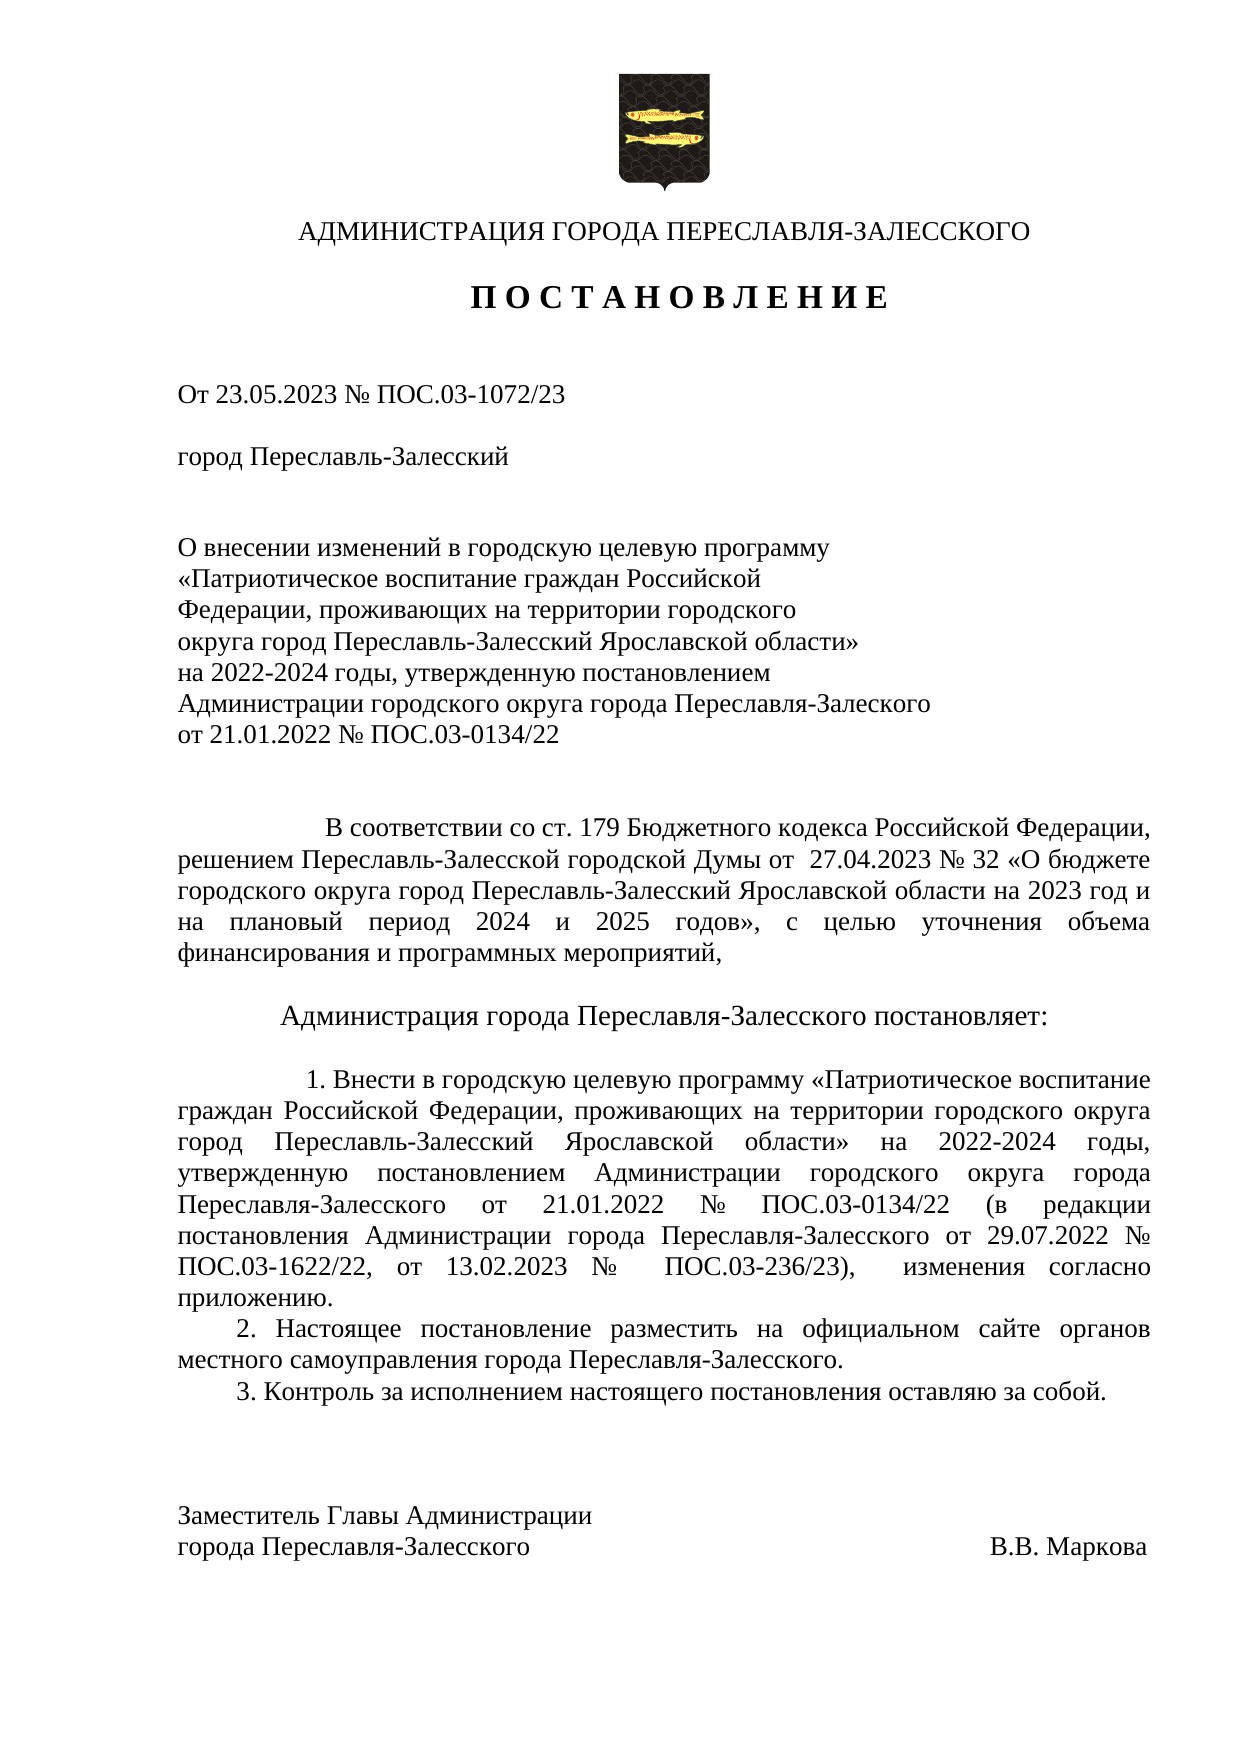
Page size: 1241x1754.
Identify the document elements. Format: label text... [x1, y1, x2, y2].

text 1. Внести в городскую целевую программу «Патриотическое воспитание граждан Российской Федерации, проживающих на территории городского округа город Переславль-Залесский Ярославской области» на 2022-2024 годы, утвержденную постановлением Администрации городского округа города Переславля-Залесского от 21.01.2022 № ПОС.03-0134/22 (в редакции постановления Администрации города Переславля-Залесского от 29.07.2022 № ПОС.03-1622/22, от 13.02.2023 № ПОС.03-236/23), изменения согласно приложению. [177, 1063, 1152, 1312]
text город Переславль-Залесский [177, 440, 1152, 471]
text От 23.05.2023 № ПОС.03-1072/23 [177, 378, 1152, 409]
text П О С Т А Н О В Л Е Н И Е [207, 277, 1152, 316]
text О внесении изменений в городскую целевую программу [177, 531, 1152, 562]
text 2. Настоящее постановление разместить на официальном сайте органов местного самоуправления города Переславля-Залесского. [177, 1312, 1152, 1374]
text Федерации, проживающих на территории городского [177, 593, 1152, 625]
text на 2022-2024 годы, утвержденную постановлением [177, 656, 1152, 687]
text 3. Контроль за исполнением настоящего постановления оставляю за собой. [177, 1374, 1152, 1406]
text города Переславля-Залесского В.В. Маркова [177, 1530, 1152, 1561]
text АДМИНИСТРАЦИЯ ГОРОДА ПЕРЕСЛАВЛЯ-ЗАЛЕССКОГО [177, 215, 1152, 246]
text Администрации городского округа города Переславля-Залеского [177, 687, 1152, 718]
text В соответствии со ст. 179 Бюджетного кодекса Российской Федерации, решением Переславль-Залесской городской Думы от 27.04.2023 № 32 «О бюджете городского округа город Переславль-Залесский Ярославской области на 2023 год и на плановый период 2024 и 2025 годов», с целью уточнения объема финансирования и программных мероприятий, [177, 812, 1152, 967]
text Администрация города Переславля-Залесского постановляет: [177, 998, 1152, 1032]
text округа город Переславль-Залесский Ярославской области» [177, 625, 1152, 656]
text Заместитель Главы Администрации [177, 1499, 1152, 1530]
text «Патриотическое воспитание граждан Российской [177, 562, 1152, 593]
text от 21.01.2022 № ПОС.03-0134/22 [177, 718, 1152, 749]
